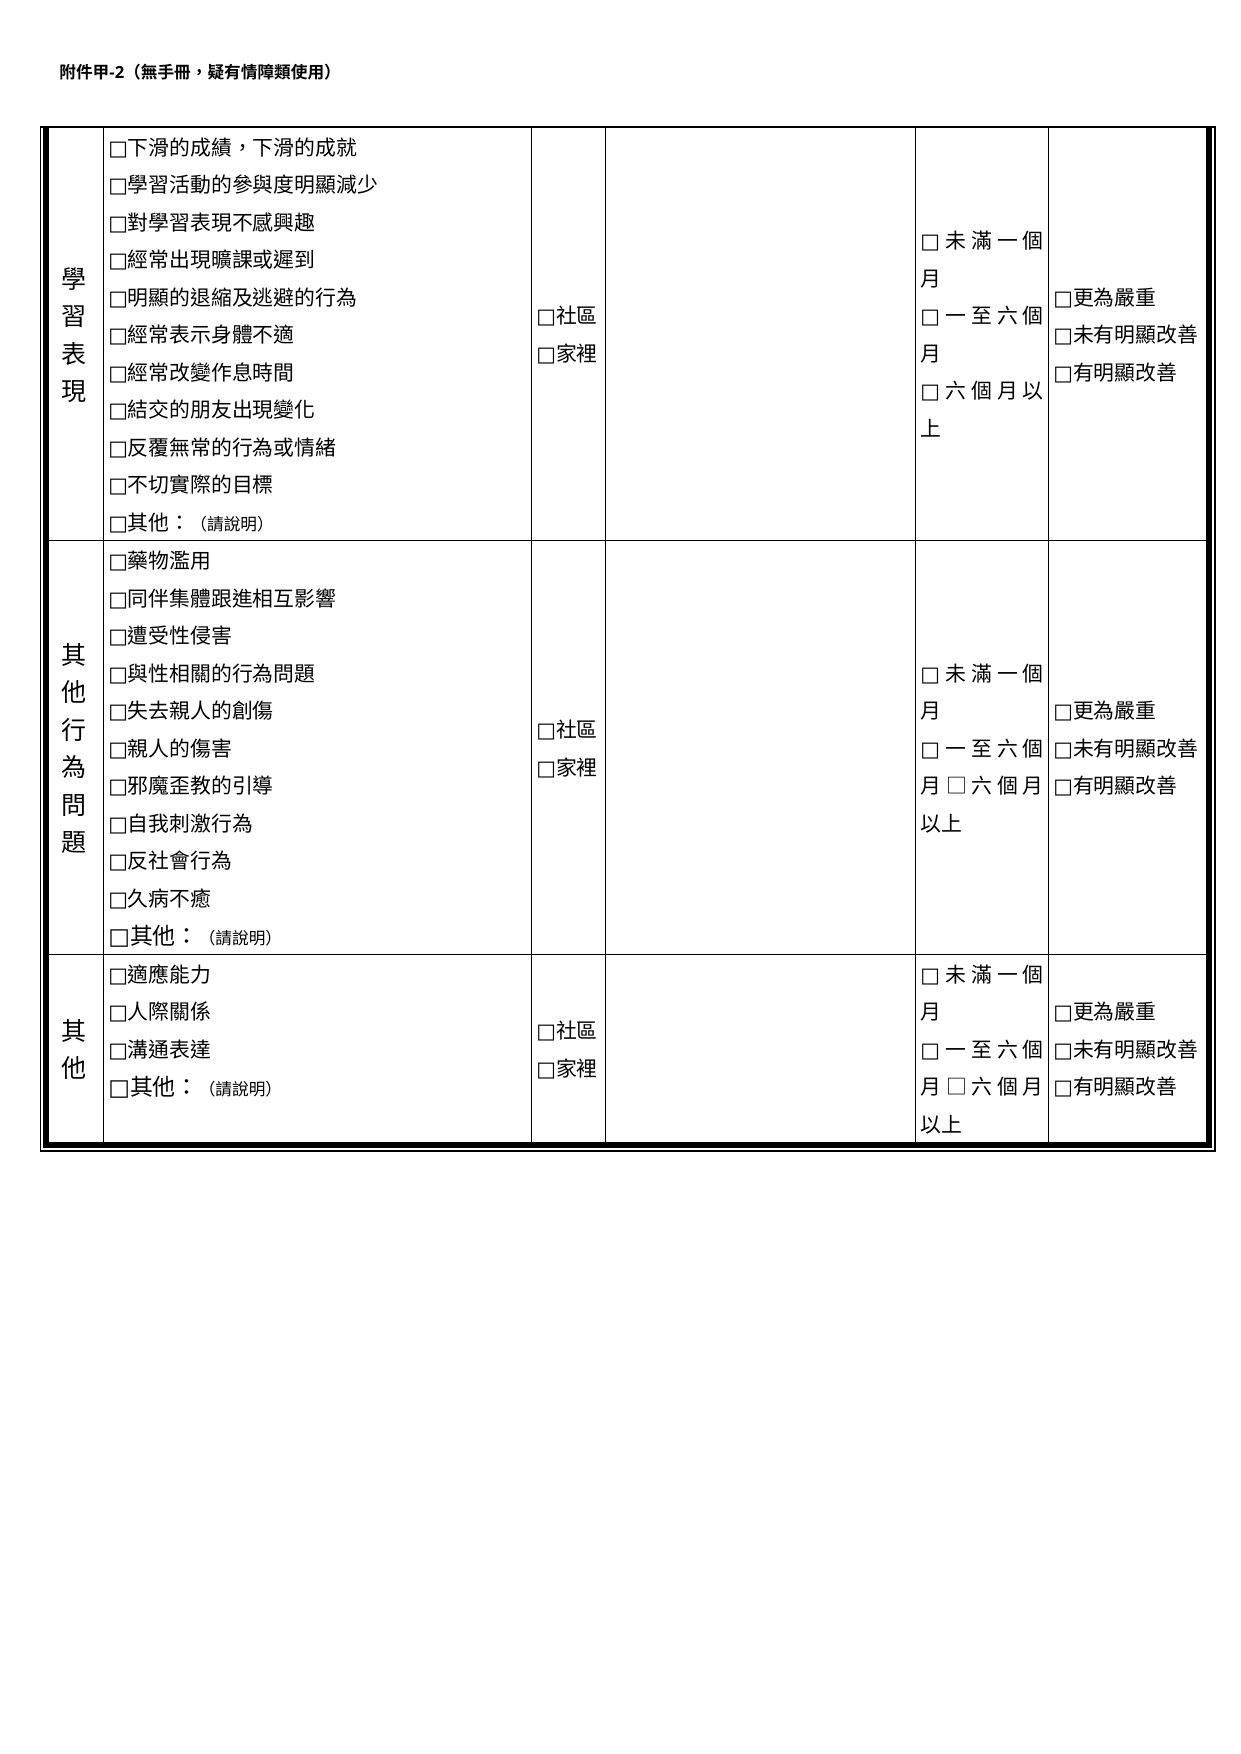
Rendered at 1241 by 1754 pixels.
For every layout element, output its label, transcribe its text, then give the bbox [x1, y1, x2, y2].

table_cell 學 習 表 現 [49, 128, 103, 540]
table_cell 其 他 行 為 問 題 [49, 541, 103, 953]
table_cell □適應能力 □人際關係 □溝通表達 □其他：（請說明） [104, 955, 531, 1142]
table_cell □藥物濫用 □同伴集體跟進相互影響 □遭受性侵害 □與性相關的行為問題 □失去親人的創傷 □親人的傷害 □邪魔歪教的引導 □自我刺激行為 □反社會行為 □久病不癒 □其他：（請說明） [104, 541, 531, 953]
table_cell □未滿一個月 □一至六個月□六個月以上 [916, 955, 1048, 1142]
table_cell □更為嚴重 □未有明顯改善 □有明顯改善 [1049, 541, 1206, 953]
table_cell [1049, 128, 1206, 540]
table_cell □未滿一個月 □一至六個月□六個月以上 [916, 541, 1048, 953]
table_cell □下滑的成績，下滑的成就 □學習活動的參與度明顯減少 □對學習表現不感興趣 □經常出現曠課或遲到 □明顯的退縮及逃避的行為 □經常表示身體不適 □經常改變作息時間 □結交的朋友出現變化 □反覆無常的行為或情緒 □不切實際的目標 □其他：（請說明） [104, 128, 531, 540]
table_cell □社區 □家裡 [532, 128, 605, 540]
table_cell □社區 □家裡 [532, 955, 605, 1142]
table_cell □更為嚴重 □未有明顯改善 □有明顯改善 [1049, 955, 1206, 1142]
table_cell [606, 955, 915, 1142]
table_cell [916, 128, 1048, 540]
table_cell [606, 541, 915, 953]
table_cell [606, 128, 915, 540]
table_cell 其 他 [49, 955, 103, 1142]
table_cell □社區 □家裡 [532, 541, 605, 953]
